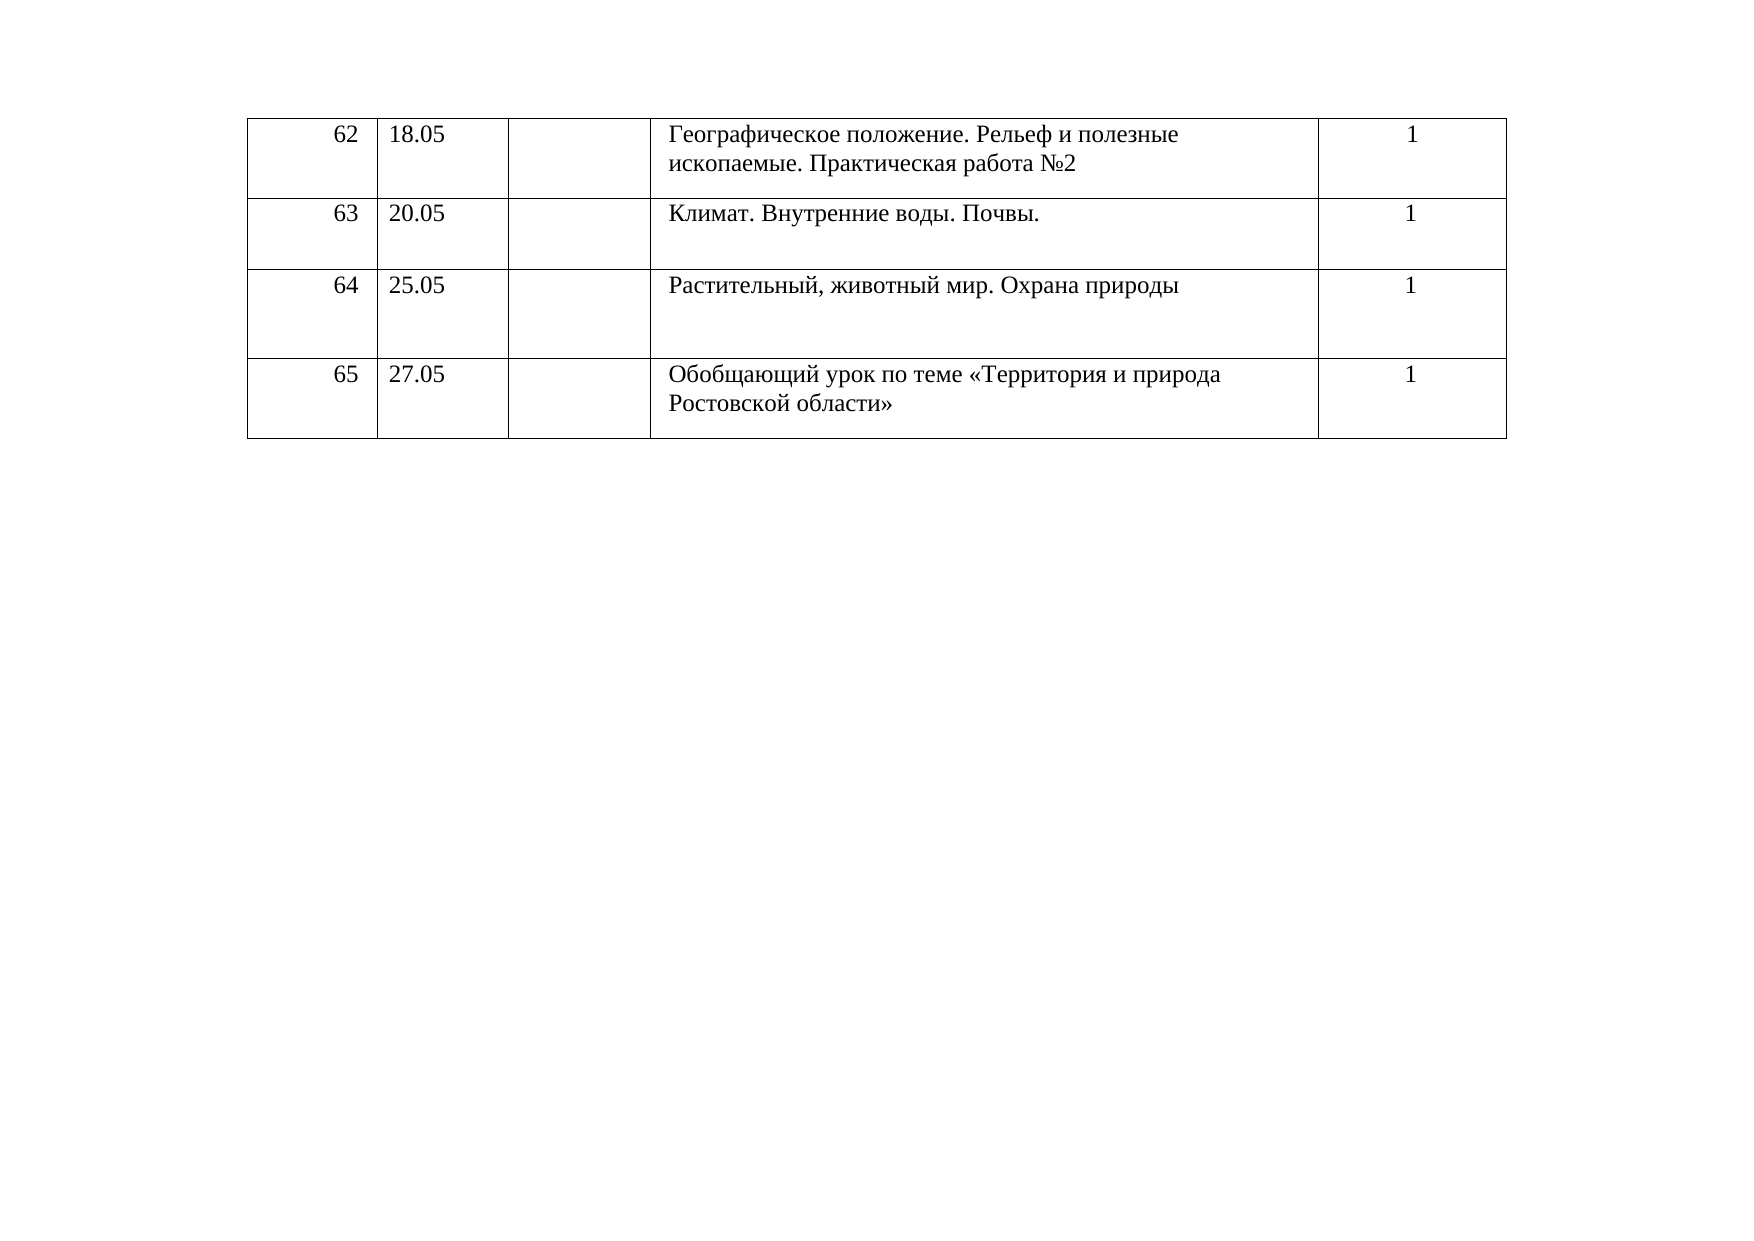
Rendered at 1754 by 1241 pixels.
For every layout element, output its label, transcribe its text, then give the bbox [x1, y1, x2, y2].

table_cell 1 [1319, 359, 1506, 438]
table_cell 1 [1319, 119, 1506, 197]
table_cell 25.05 [378, 270, 508, 358]
table_cell 20.05 [378, 199, 508, 269]
table_cell 63 [248, 199, 377, 269]
table_cell 18.05 [378, 119, 508, 197]
table_cell Обобщающий урок по теме «Территория и природа Ростовской области» [651, 359, 1318, 438]
table_cell 62 [248, 119, 377, 197]
table_cell Географическое положение. Рельеф и полезные ископаемые. Практическая работа №2 [651, 119, 1318, 197]
table_cell [509, 199, 650, 269]
table_cell Растительный, животный мир. Охрана природы [651, 270, 1318, 358]
table_cell Климат. Внутренние воды. Почвы. [651, 199, 1318, 269]
table_cell 65 [248, 359, 377, 438]
table_cell 1 [1319, 199, 1506, 269]
table_cell 1 [1319, 270, 1506, 358]
table_cell [509, 270, 650, 358]
table_cell 64 [248, 270, 377, 358]
table_cell 27.05 [378, 359, 508, 438]
table_cell [509, 359, 650, 438]
table_cell [509, 119, 650, 197]
